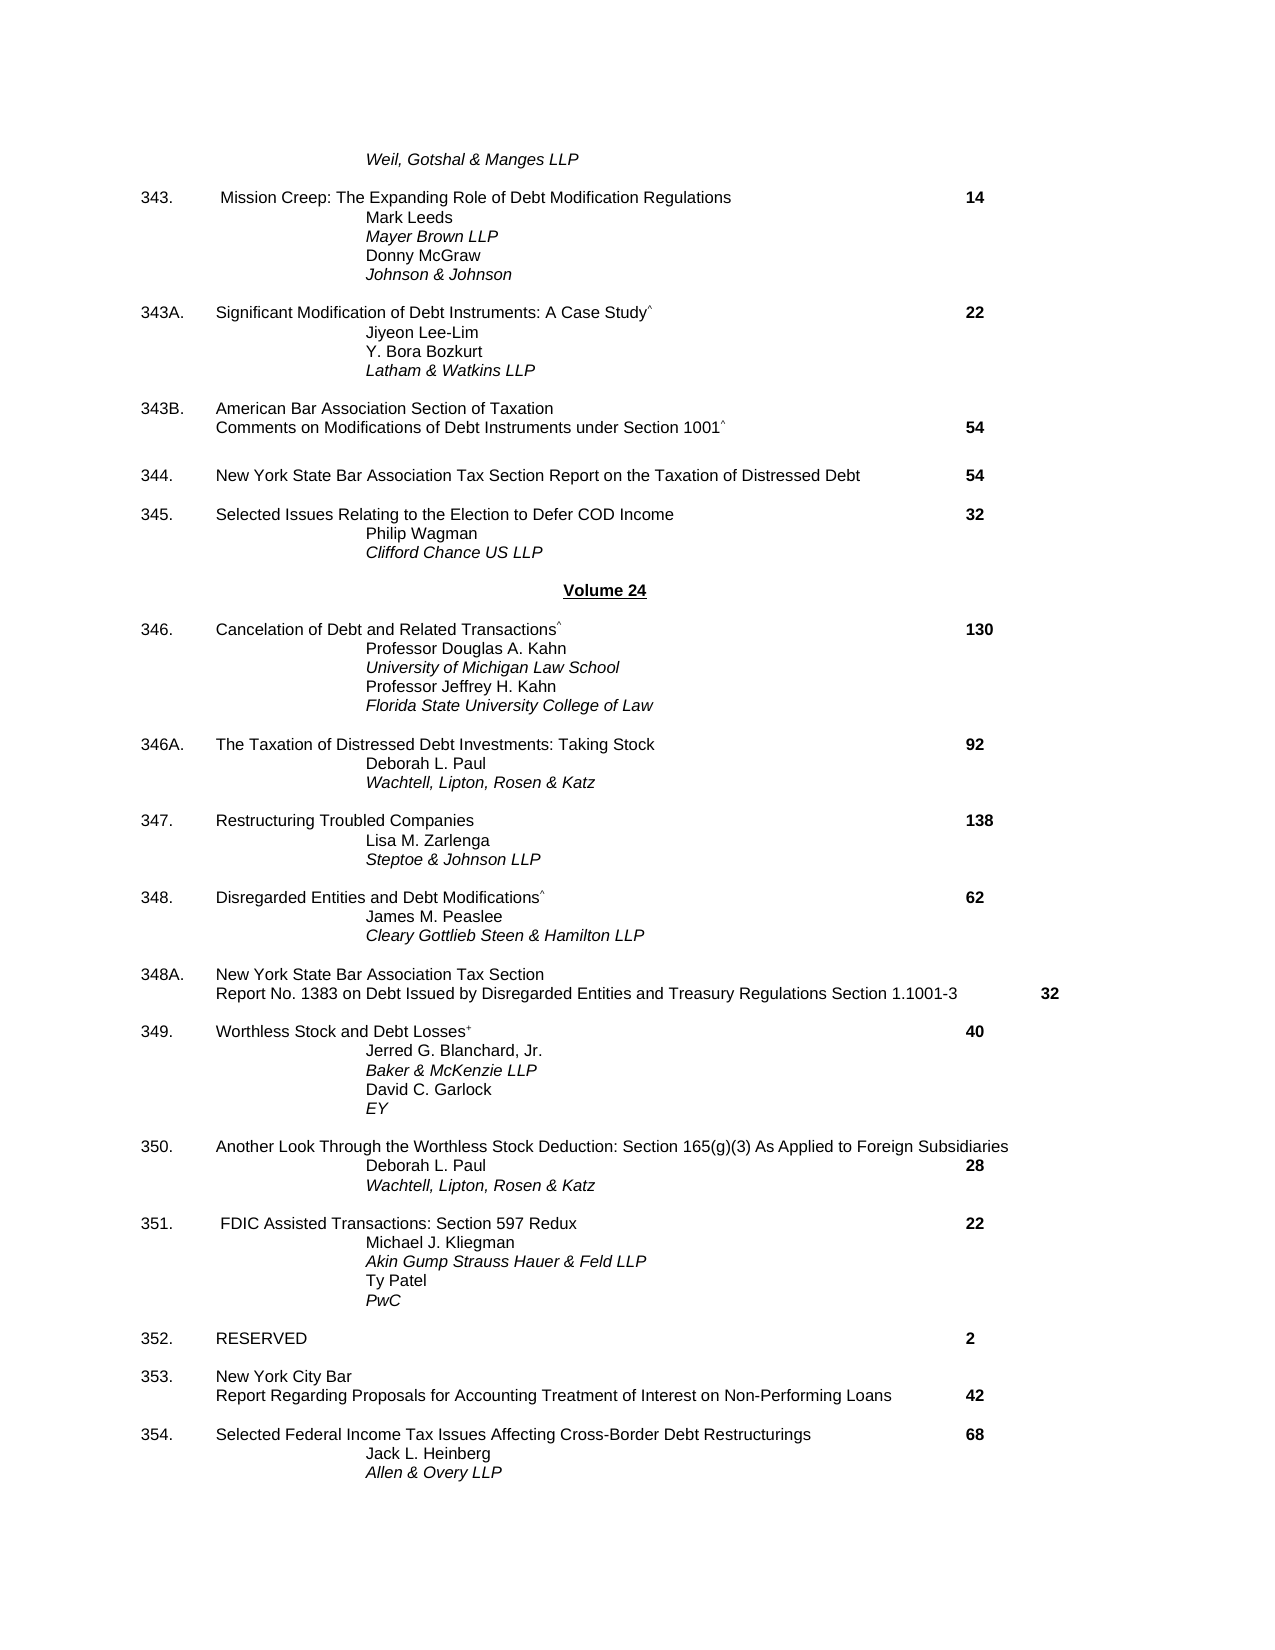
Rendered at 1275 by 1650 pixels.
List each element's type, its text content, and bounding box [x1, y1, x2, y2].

text Deborah L. Paul 28 [141, 1156, 1069, 1175]
text Baker & McKenzie LLP [366, 1060, 1069, 1079]
list Y. Bora Bozkurt [291, 342, 1069, 361]
text Allen & Overy LLP [141, 1463, 1069, 1482]
text James M. Peaslee [141, 907, 1069, 926]
title 350. Another Look Through the Worthless Stock Deduction: Section 165(g)(3) As Applied to Foreign Subsidiaries [141, 1137, 1069, 1156]
text 349. Worthless Stock and Debt Losses+ 40 [141, 1022, 1069, 1041]
text Steptoe & Johnson LLP [291, 849, 1069, 869]
text University of Michigan Law School [141, 658, 1069, 677]
text Michael J. Kliegman [291, 1233, 1069, 1252]
text Donny McGraw [291, 246, 1069, 265]
title Clifford Chance US LLP [291, 543, 1069, 562]
text Cleary Gottlieb Steen & Hamilton LLP [141, 926, 1069, 945]
text 348. Disregarded Entities and Debt Modifications^ 62 [141, 888, 1069, 907]
text Philip Wagman [291, 524, 1069, 543]
text Jack L. Heinberg [141, 1444, 1069, 1463]
text Mayer Brown LLP [141, 227, 1069, 246]
text 346A. The Taxation of Distressed Debt Investments: Taking Stock 92 [141, 734, 1069, 754]
text 347. Restructuring Troubled Companies 138 [141, 811, 1069, 830]
text Wachtell, Lipton, Rosen & Katz [141, 1175, 1069, 1194]
text Jerred G. Blanchard, Jr. [366, 1041, 1069, 1060]
text 346. Cancelation of Debt and Related Transactions^ 130 [141, 619, 1069, 639]
text Report Regarding Proposals for Accounting Treatment of Interest on Non-Performing Loans 42 [216, 1386, 1069, 1405]
text 343B. American Bar Association Section of Taxation Comments on Modifications of Debt Instruments under Section 1001^ 54 [141, 399, 1069, 466]
list Jiyeon Lee-Lim [291, 322, 1069, 342]
list Latham & Watkins LLP [291, 361, 1069, 380]
text PwC [366, 1290, 1069, 1309]
text 351. FDIC Assisted Transactions: Section 597 Redux 22 [141, 1214, 1069, 1233]
text 348A. New York State Bar Association Tax Section [141, 964, 1069, 984]
text 343A. Significant Modification of Debt Instruments: A Case Study^ 22 [141, 303, 1069, 322]
text 345. Selected Issues Relating to the Election to Defer COD Income 32 [141, 504, 1069, 524]
text Professor Douglas A. Kahn [141, 639, 1069, 658]
text David C. Garlock [366, 1079, 1069, 1099]
text 344. New York State Bar Association Tax Section Report on the Taxation of Distressed Debt 54 [141, 466, 1069, 485]
text EY [366, 1099, 1069, 1118]
text 354. Selected Federal Income Tax Issues Affecting Cross-Border Debt Restructurings 68 [141, 1424, 1069, 1444]
list Wachtell, Lipton, Rosen & Katz [141, 773, 1069, 792]
text Florida State University College of Law [141, 696, 1069, 715]
text Weil, Gotshal & Manges LLP [291, 150, 1069, 169]
text Lisa M. Zarlenga [291, 830, 1069, 849]
text Report No. 1383 on Debt Issued by Disregarded Entities and Treasury Regulations Section 1.1001-3 32 [141, 984, 1069, 1003]
text 352. RESERVED 2 [141, 1329, 1069, 1348]
text 343. Mission Creep: The Expanding Role of Debt Modification Regulations 14 [141, 188, 1069, 207]
text Professor Jeffrey H. Kahn [141, 677, 1069, 696]
text 353. New York City Bar [141, 1367, 1069, 1386]
text Volume 24 [141, 581, 1069, 600]
text Akin Gump Strauss Hauer & Feld LLP [291, 1252, 1069, 1271]
list Deborah L. Paul [141, 754, 1069, 773]
text Mark Leeds [141, 207, 1069, 227]
text Johnson & Johnson [291, 265, 1069, 284]
text Ty Patel [291, 1271, 1069, 1290]
